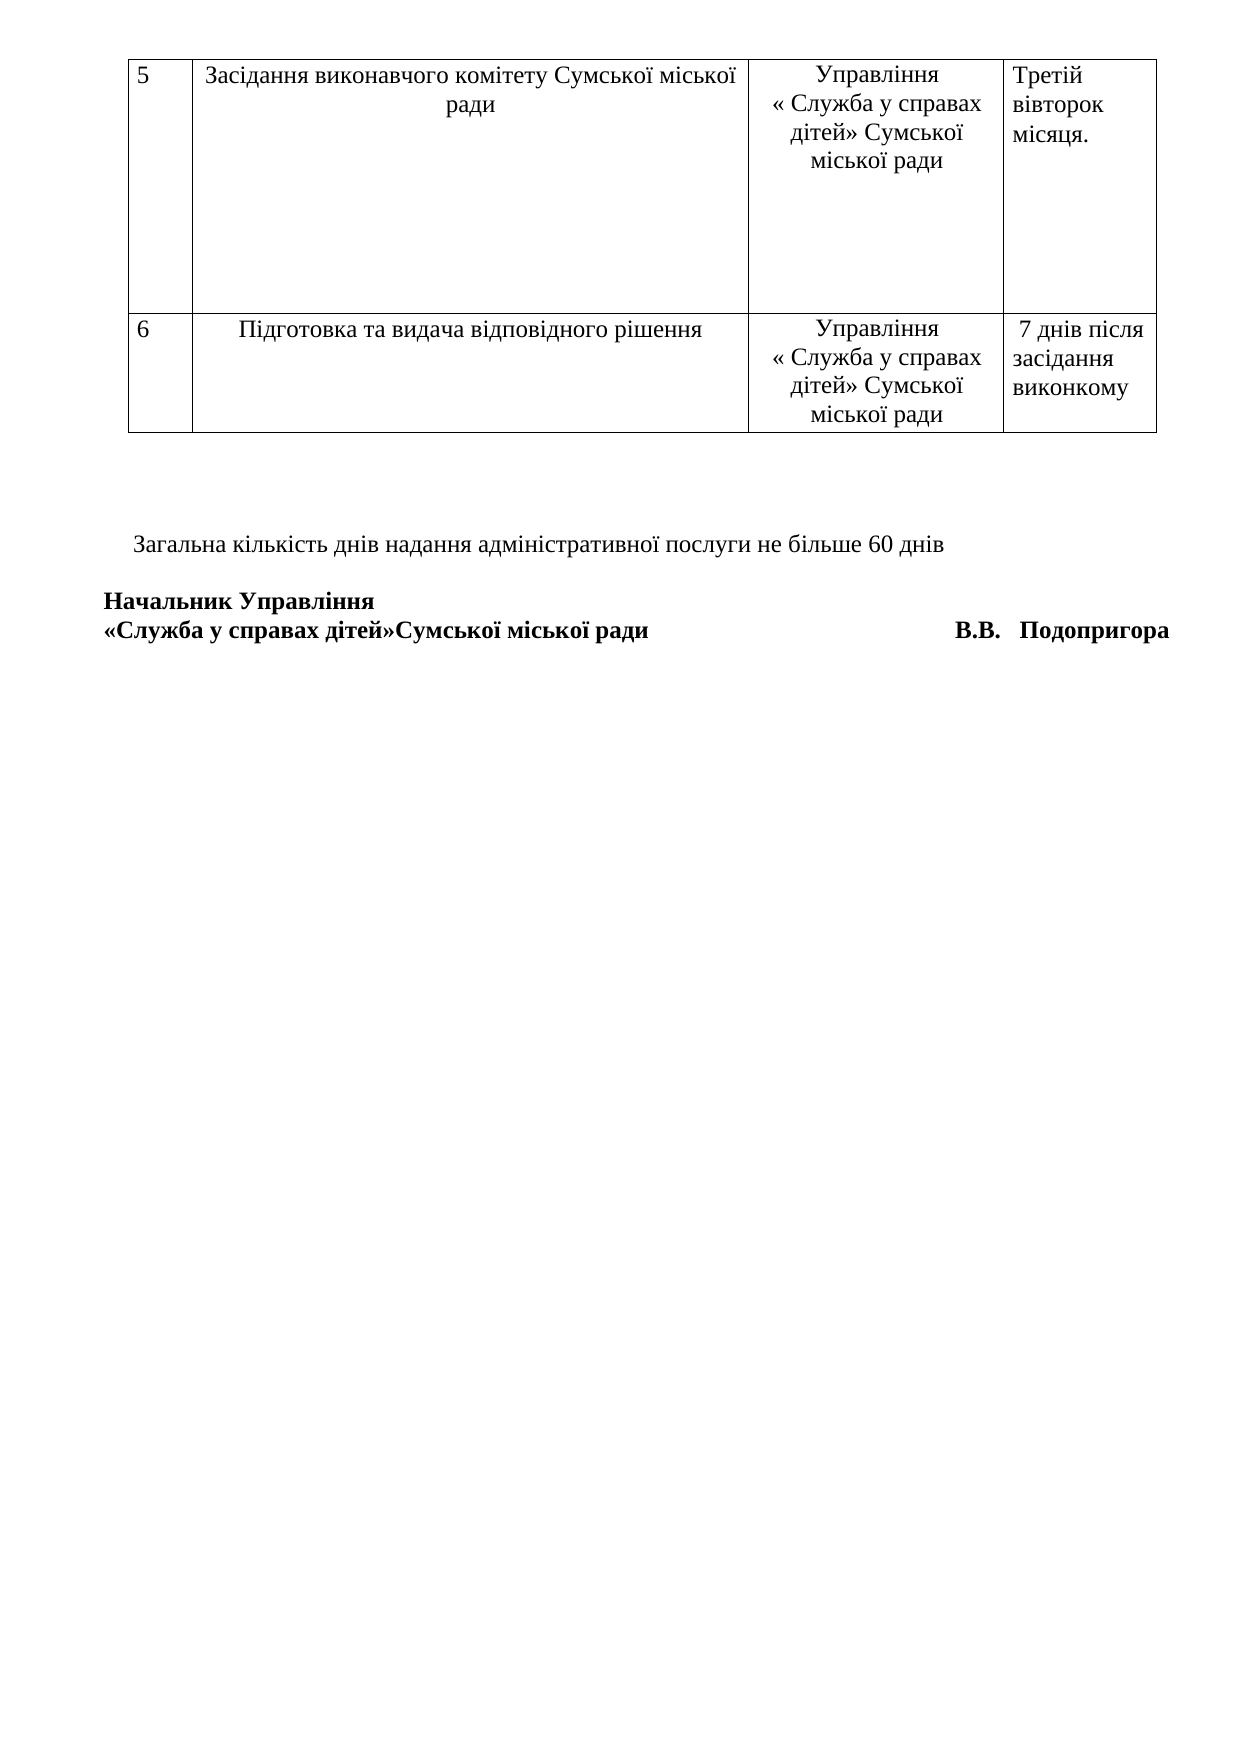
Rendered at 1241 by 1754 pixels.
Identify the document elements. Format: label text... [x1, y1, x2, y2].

text Начальник Управління [103, 586, 1181, 615]
table_cell Третій вівторок місяця. [1004, 60, 1156, 313]
text «Служба у справах дітей»Сумської міської ради В.В. Подопригора [103, 615, 1181, 644]
table_cell Засідання виконавчого комітету Сумської міської ради [193, 60, 748, 313]
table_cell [749, 314, 1003, 432]
table_cell 5 [129, 60, 192, 313]
text Загальна кількість днів надання адміністративної послуги не більше 60 днів [133, 529, 1181, 557]
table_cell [749, 60, 1003, 313]
table_cell 6 [129, 314, 192, 432]
table_cell 7 днів після засідання виконкому [1004, 314, 1156, 432]
table_cell Підготовка та видача відповідного рішення [193, 314, 748, 432]
